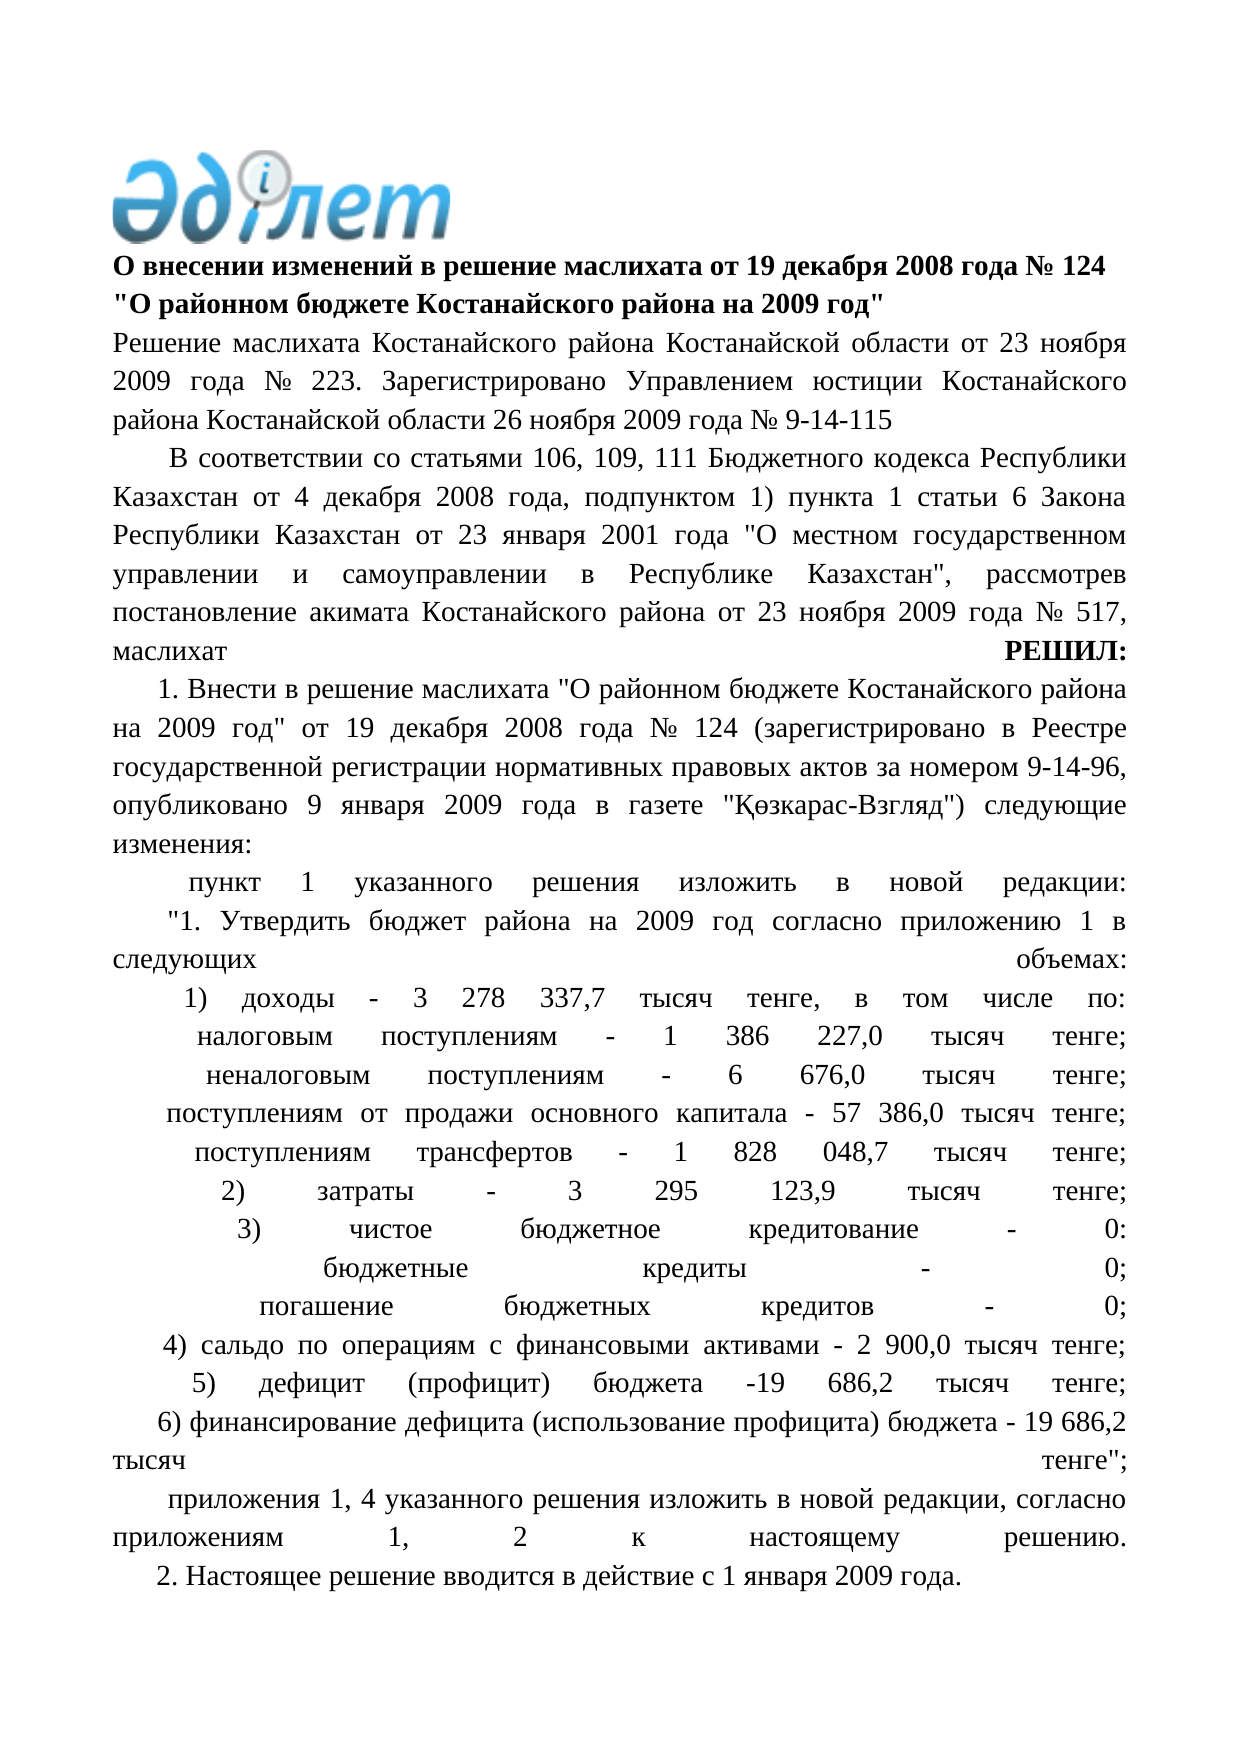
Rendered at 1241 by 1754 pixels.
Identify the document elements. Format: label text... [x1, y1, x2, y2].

text Решение маслихата Костанайского района Костанайской области от 23 ноября 2009 года № 223. Зарегистрировано Управлением юстиции Костанайского района Костанайской области 26 ноября 2009 года № 9-14-115 [112, 325, 1128, 435]
picture [112, 150, 451, 244]
text В соответствии со статьями 106, 109, 111 Бюджетного кодекса Республики Казахстан от 4 декабря 2008 года, подпунктом 1) пункта 1 статьи 6 Закона Республики Казахстан от 23 января 2001 года "О местном государственном управлении и самоуправлении в Республике Казахстан", рассмотрев постановление акимата Костанайского района от 23 ноября 2009 года № 517, маслихат РЕШИЛ: 1. Внести в решение маслихата "О районном бюджете Костанайского района на 2009 год" от 19 декабря 2008 года № 124 (зарегистрировано в Реестре государственной регистрации нормативных правовых актов за номером 9-14-96, опубликовано 9 января 2009 года в газете "Қөзкарас-Взгляд") следующие изменения: пункт 1 указанного решения изложить в новой редакции: "1. Утвердить бюджет района на 2009 год согласно приложению 1 в следующих объемах: 1) доходы - 3 278 337,7 тысяч тенге, в том числе по: налоговым поступлениям - 1 386 227,0 тысяч тенге; неналоговым поступлениям - 6 676,0 тысяч тенге; поступлениям от продажи основного капитала - 57 386,0 тысяч тенге; поступлениям трансфертов - 1 828 048,7 тысяч тенге; 2) затраты - 3 295 123,9 тысяч тенге; 3) чистое бюджетное кредитование - 0: бюджетные кредиты - 0; погашение бюджетных кредитов - 0; 4) сальдо по операциям с финансовыми активами - 2 900,0 тысяч тенге; 5) дефицит (профицит) бюджета -19 686,2 тысяч тенге; 6) финансирование дефицита (использование профицита) бюджета - 19 686,2 тысяч тенге"; приложения 1, 4 указанного решения изложить в новой редакции, согласно приложениям 1, 2 к настоящему решению. 2. Настоящее решение вводится в действие с 1 января 2009 года. [112, 440, 1128, 1592]
text О внесении изменений в решение маслихата от 19 декабря 2008 года № 124 "О районном бюджете Костанайского района на 2009 год" [112, 248, 1128, 320]
